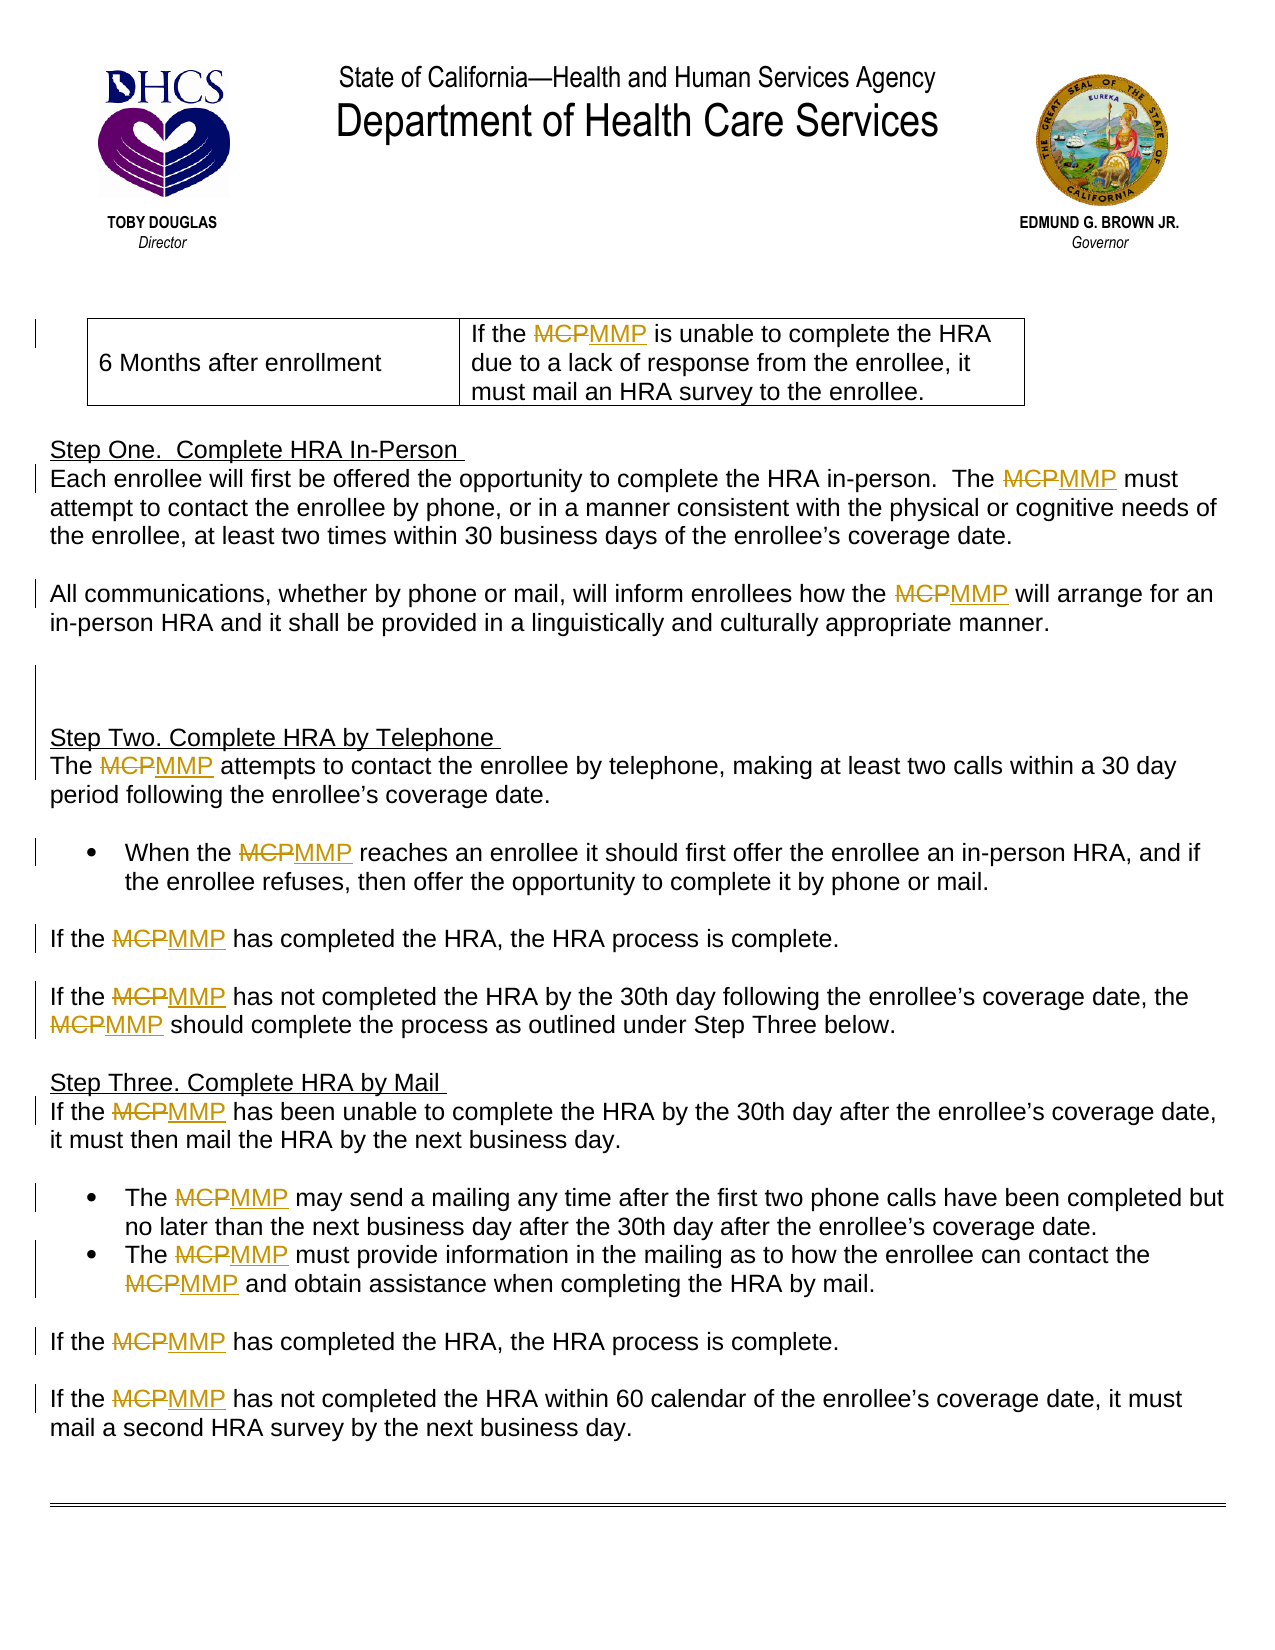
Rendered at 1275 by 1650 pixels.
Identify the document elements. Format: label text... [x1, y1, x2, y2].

text If the has not completed the HRA within 60 calendar of the enrollee’s coverage date, it must mail a second HRA survey by the next business day. [49, 1384, 1226, 1442]
list When the reaches an enrollee it should first offer the enrollee an in-person HRA, and if the enrollee refuses, then offer the opportunity to complete it by phone or mail. [87, 838, 1226, 895]
text Step Three. Complete HRA by Mail [49, 1068, 1226, 1096]
text If the has not completed the HRA by the 30th day following the enrollee’s coverage date, the should complete the process as outlined under Step Three below. [49, 981, 1226, 1039]
text Step Two. Complete HRA by Telephone [49, 723, 1226, 751]
list The may send a mailing any time after the first two phone calls have been completed but no later than the next business day after the 30th day after the enrollee’s coverage date. [87, 1183, 1226, 1240]
text If the has completed the HRA, the HRA process is complete. [49, 1327, 1226, 1355]
table_cell If the is unable to complete the HRA due to a lack of response from the enrollee, it must mail an HRA survey to the enrollee. [460, 319, 1024, 405]
picture [98, 70, 230, 197]
text All communications, whether by phone or mail, will inform enrollees how the will arrange for an in-person HRA and it shall be provided in a linguistically and culturally appropriate manner. [49, 579, 1226, 636]
text The attempts to contact the enrollee by telephone, making at least two calls within a 30 day period following the enrollee’s coverage date. [49, 751, 1226, 809]
list The must provide information in the mailing as to how the enrollee can contact the and obtain assistance when completing the HRA by mail. [87, 1240, 1226, 1298]
text If the has been unable to complete the HRA by the 30th day after the enrollee’s coverage date, it must then mail the HRA by the next business day. [49, 1096, 1226, 1154]
text Step One. Complete HRA In-Person [49, 435, 1226, 464]
table_cell 6 Months after enrollment [88, 319, 459, 405]
text Each enrollee will first be offered the opportunity to complete the HRA in-person. The must attempt to contact the enrollee by phone, or in a manner consistent with the physical or cognitive needs of the enrollee, at least two times within 30 business days of the enrollee’s coverage date. [49, 464, 1226, 550]
picture [1036, 74, 1168, 206]
text If the has completed the HRA, the HRA process is complete. [49, 924, 1226, 953]
